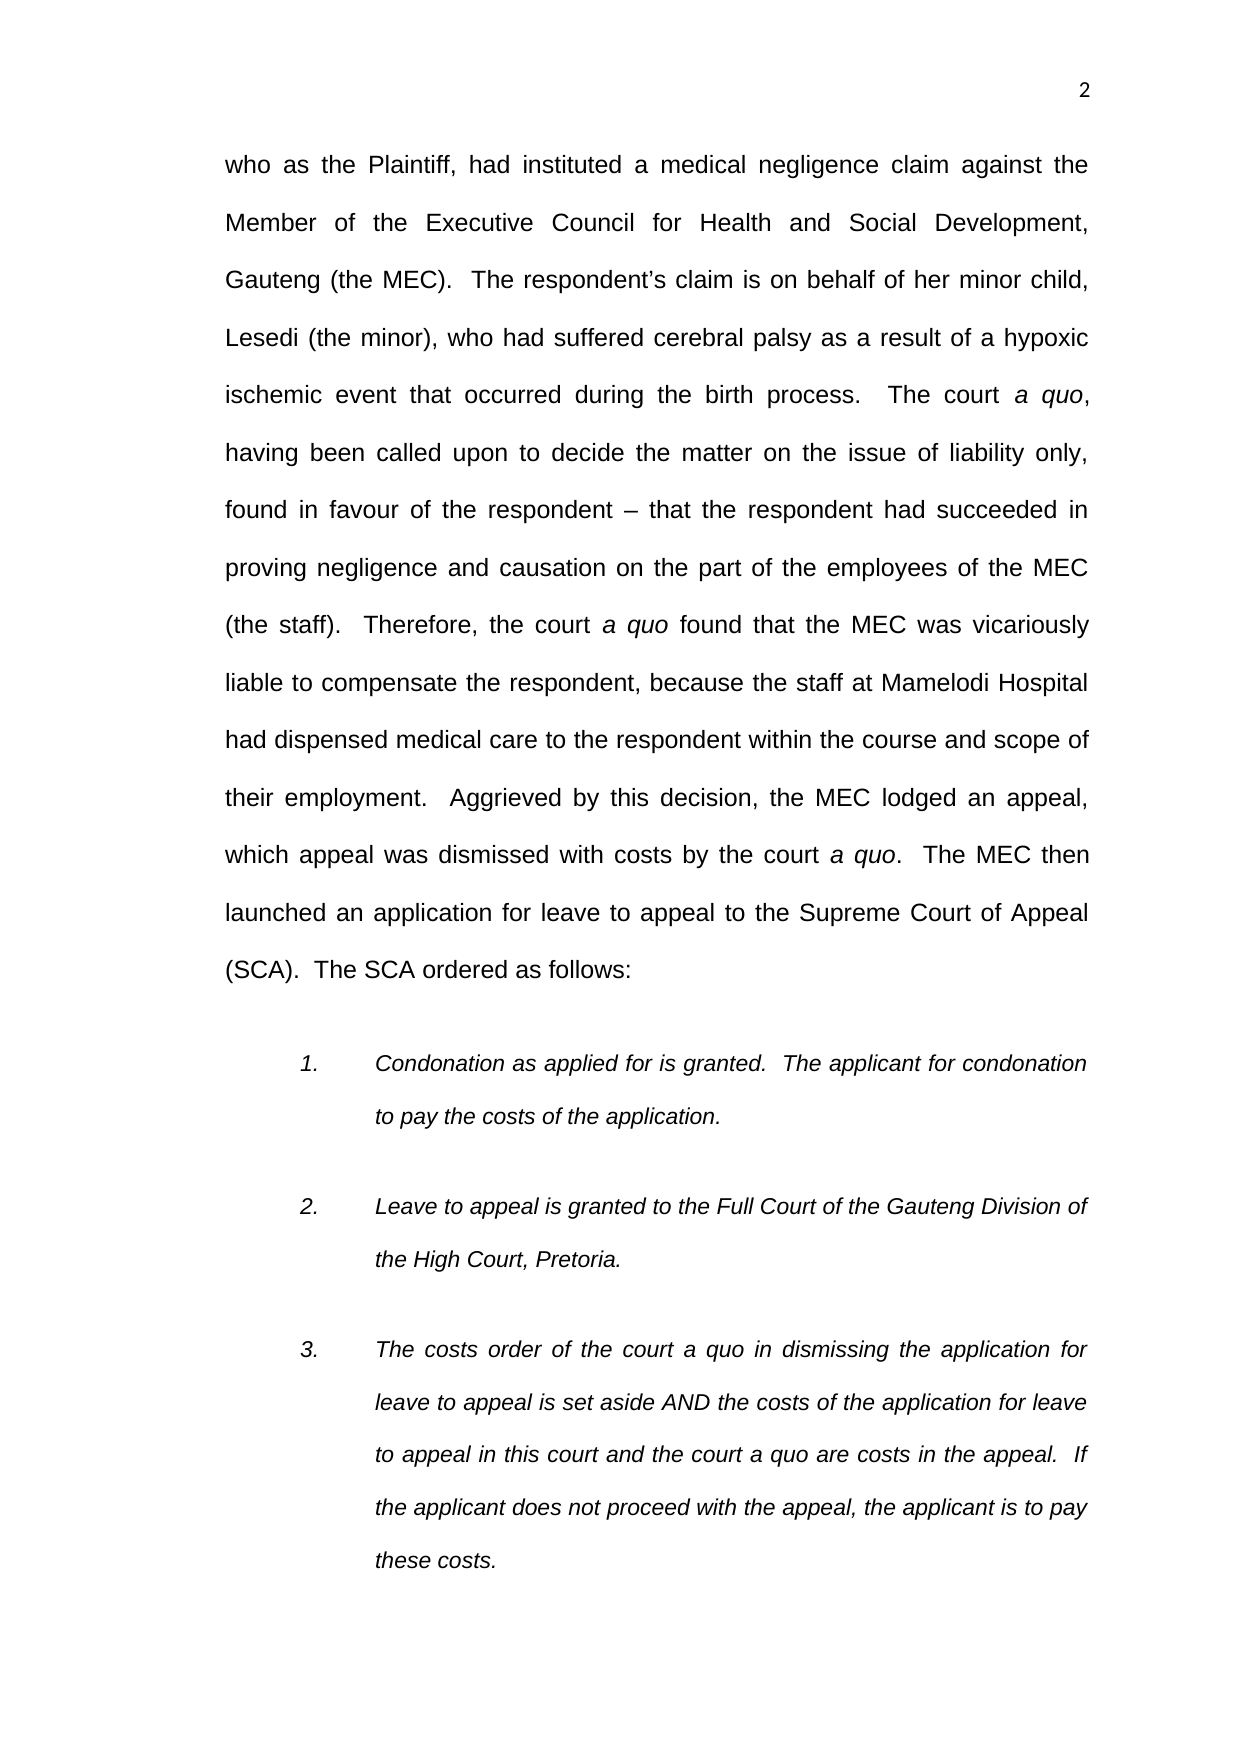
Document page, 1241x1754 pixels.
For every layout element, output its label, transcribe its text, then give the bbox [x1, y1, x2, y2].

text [150, 150, 1090, 984]
text 3. The costs order of the court a quo in dismissing the application for leave to appeal is set aside AND the costs of the application for leave to appeal in this court and the court a quo are costs in the appeal. If the applicant does not proceed with the appeal, the applicant is to pay these costs. [300, 1336, 1090, 1573]
text 2. Leave to appeal is granted to the Full Court of the Gauteng Division of the High Court, Pretoria. [300, 1193, 1090, 1272]
text 1. Condonation as applied for is granted. The applicant for condonation to pay the costs of the application. [300, 1050, 1090, 1129]
